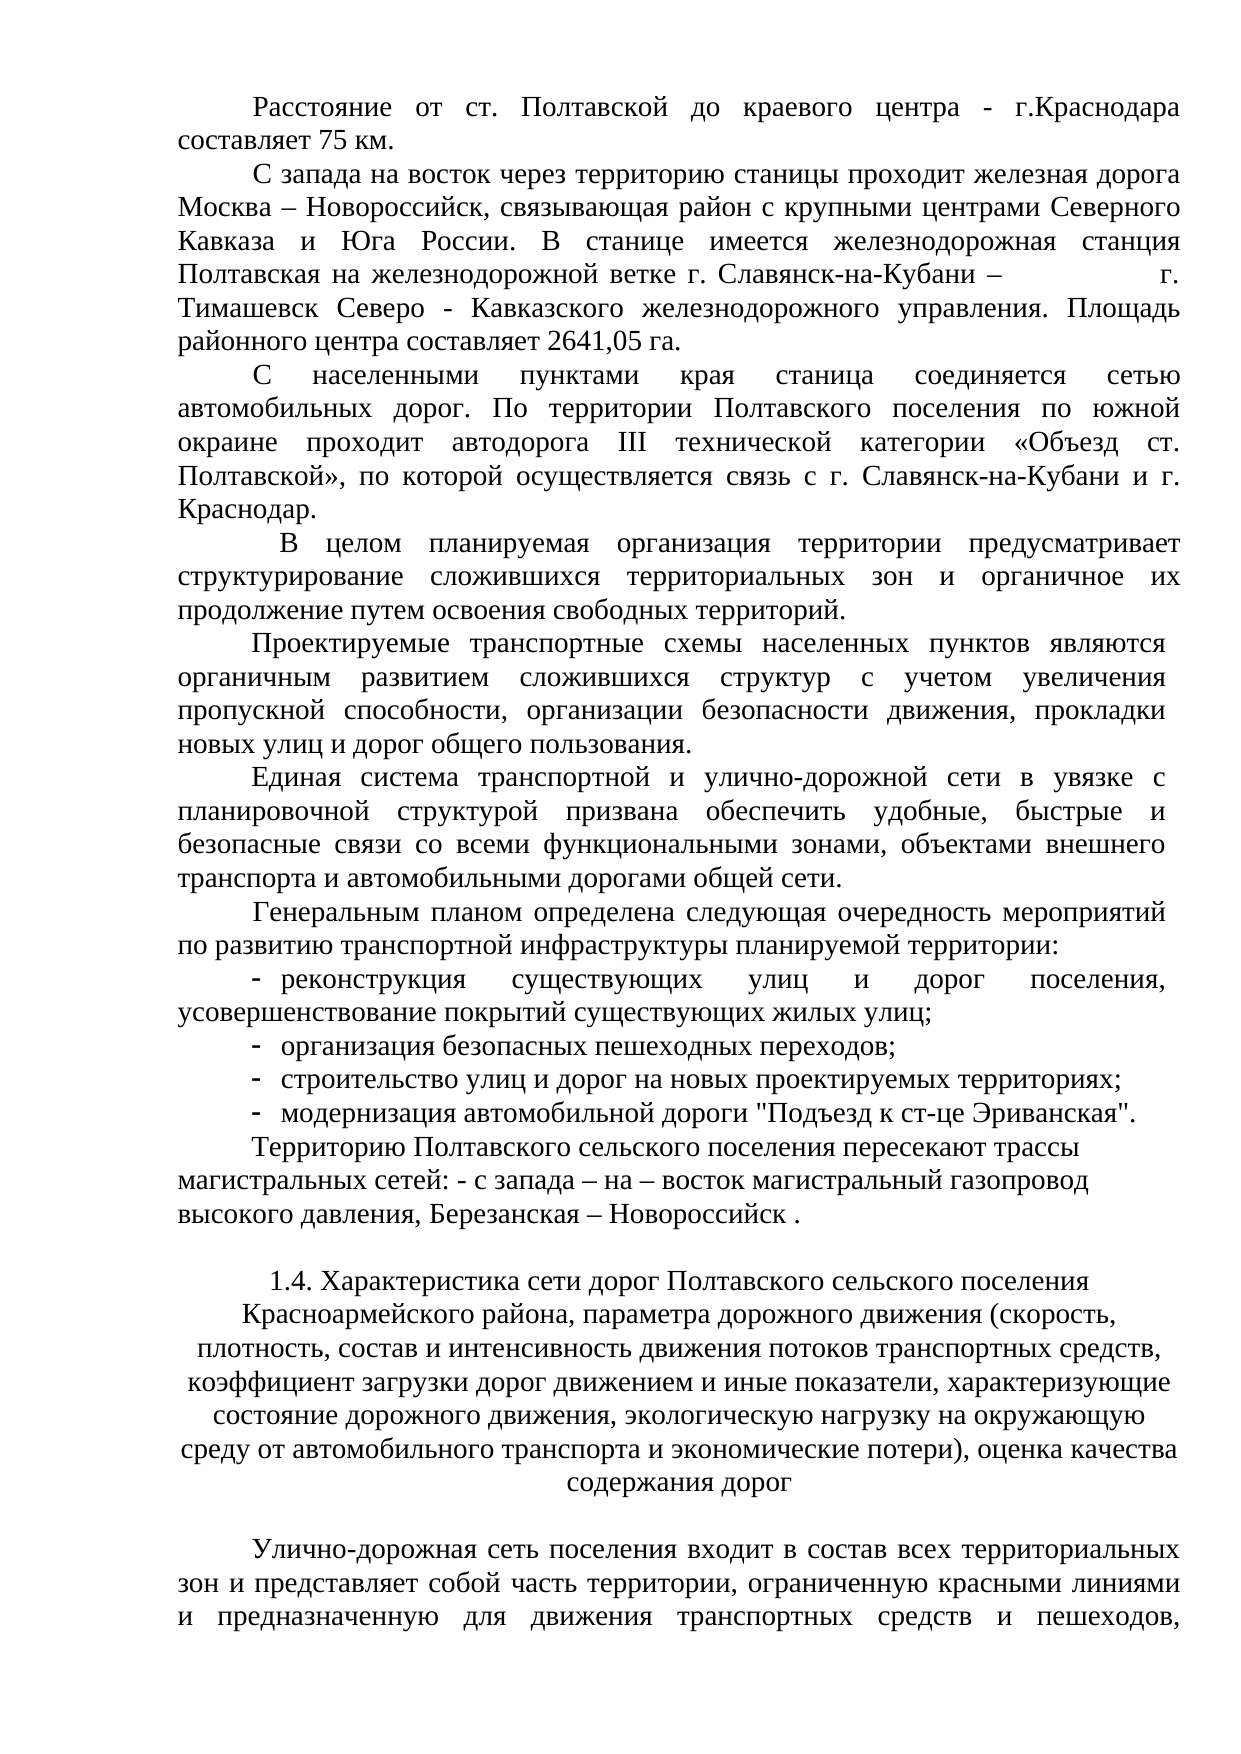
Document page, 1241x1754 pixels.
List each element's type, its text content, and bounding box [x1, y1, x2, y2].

list организация безопасных пешеходных переходов; [177, 1028, 1167, 1062]
text Территорию Полтавского сельского поселения пересекают трассы магистральных сетей: - с запада – на – восток магистральный газопровод высокого давления, Березанская – Новороссийск . [177, 1129, 1181, 1229]
text 1.4. Характеристика сети дорог Полтавского сельского поселения Красноармейского района, параметра дорожного движения (скорость, плотность, состав и интенсивность движения потоков транспортных средств, коэффициент загрузки дорог движением и иные показатели, характеризующие состояние дорожного движения, экологическую нагрузку на окружающую среду от автомобильного транспорта и экономические потери), оценка качества содержания дорог [177, 1263, 1181, 1498]
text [177, 1531, 1181, 1632]
list строительство улиц и дорог на новых проектируемых территориях; [177, 1062, 1167, 1095]
text С запада на восток через территорию станицы проходит железная дорога Москва – Новороссийск, связывающая район с крупными центрами Северного Кавказа и Юга России. В станице имеется железнодорожная станция Полтавская на железнодорожной ветке г. Славянск-на-Кубани – г. Тимашевск Северо - Кавказского железнодорожного управления. Площадь районного центра составляет 2641,05 га. [177, 156, 1181, 357]
text Единая система транспортной и улично-дорожной сети в увязке с планировочной структурой призвана обеспечить удобные, быстрые и безопасные связи со всеми функциональными зонами, объектами внешнего транспорта и автомобильными дорогами общей сети. [177, 759, 1167, 894]
list реконструкция существующих улиц и дорог поселения, усовершенствование покрытий существующих жилых улиц; [177, 961, 1167, 1028]
text Проектируемые транспортные схемы населенных пунктов являются органичным развитием сложившихся структур с учетом увеличения пропускной способности, организации безопасности движения, прокладки новых улиц и дорог общего пользования. [177, 625, 1167, 759]
text Расстояние от ст. Полтавской до краевого центра - г.Краснодара составляет 75 км. [177, 89, 1181, 156]
list модернизация автомобильной дороги "Подъезд к ст-це Эриванская". [177, 1095, 1167, 1129]
text Генеральным планом определена следующая очередность мероприятий по развитию транспортной инфраструктуры планируемой территории: [177, 894, 1167, 961]
text В целом планируемая организация территории предусматривает структурирование сложившихся территориальных зон и органичное их продолжение путем освоения свободных территорий. [177, 525, 1181, 625]
text С населенными пунктами края станица соединяется сетью автомобильных дорог. По территории Полтавского поселения по южной окраине проходит автодорога III технической категории «Объезд ст. Полтавской», по которой осуществляется связь с г. Славянск-на-Кубани и г. Краснодар. [177, 357, 1181, 525]
